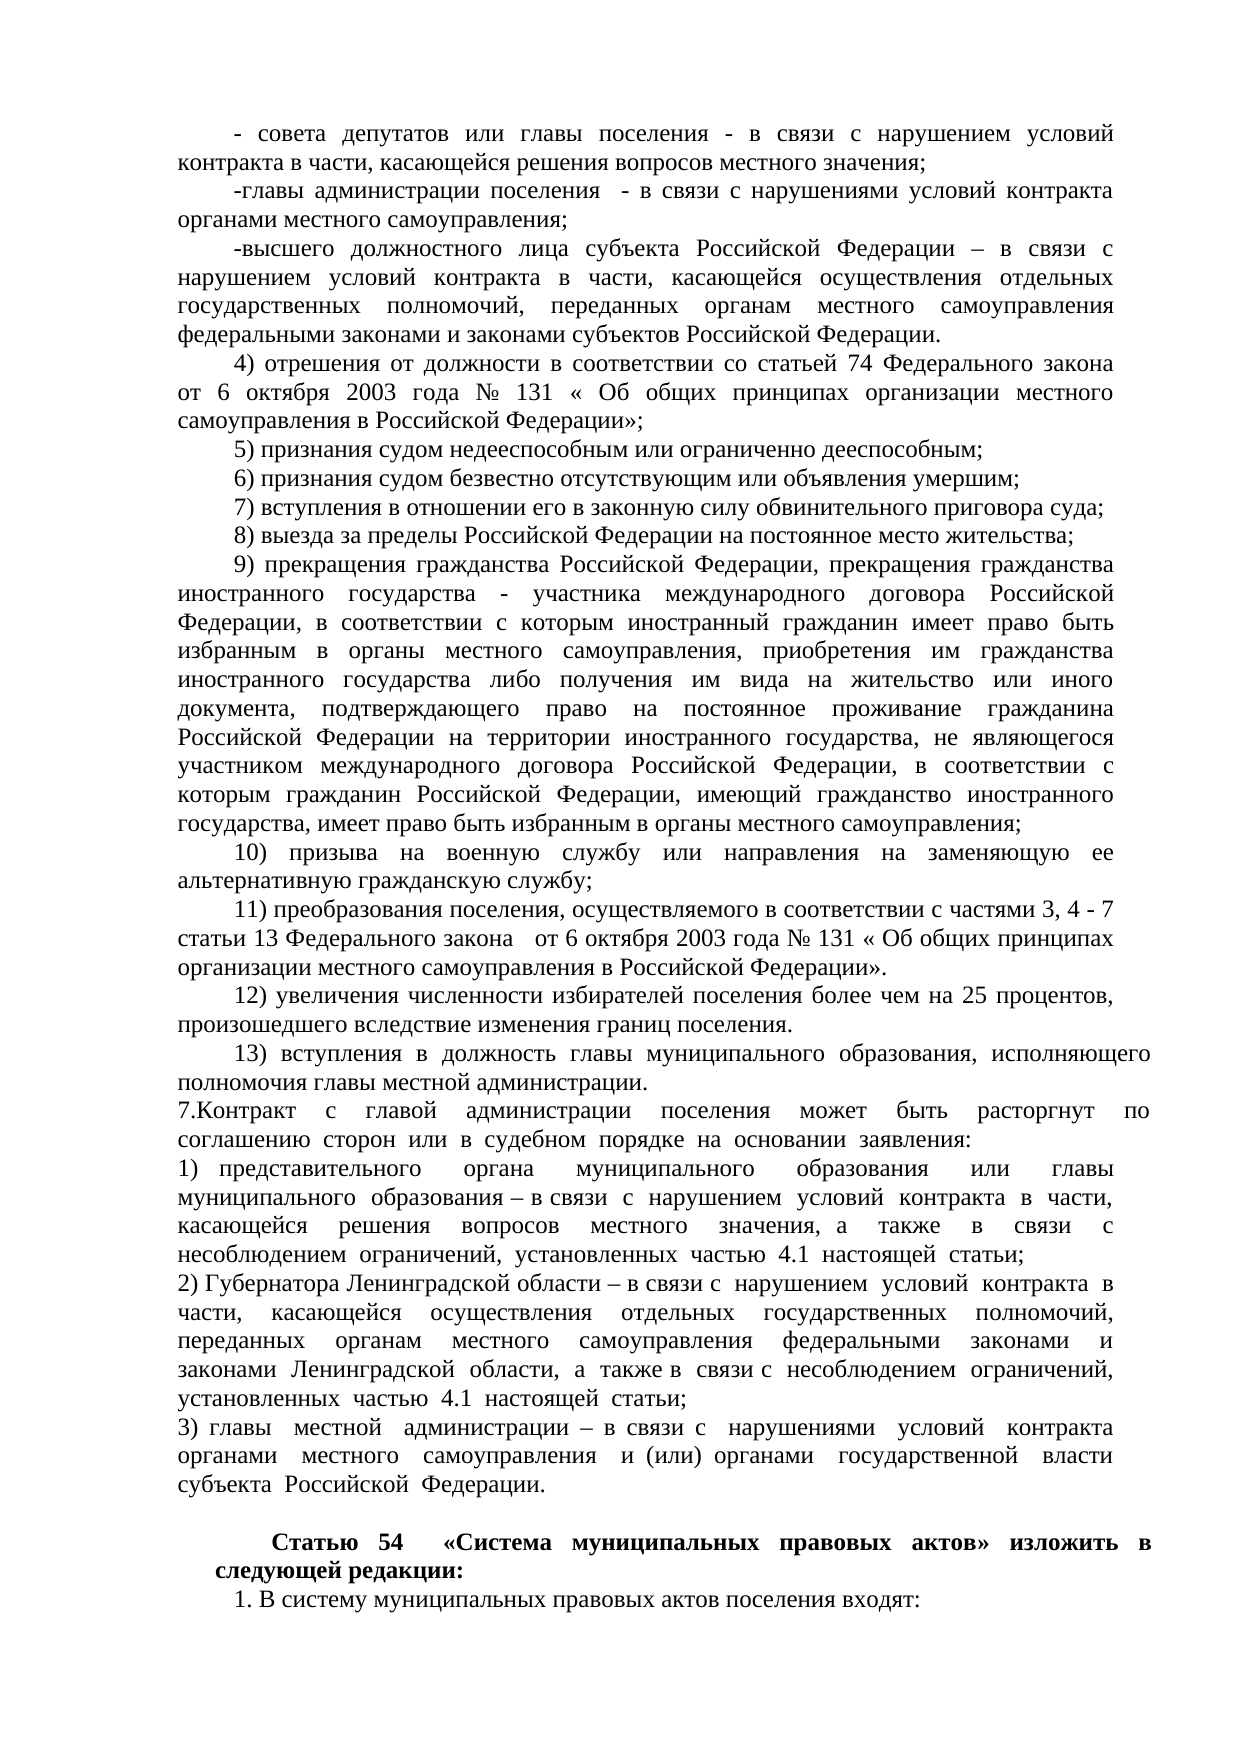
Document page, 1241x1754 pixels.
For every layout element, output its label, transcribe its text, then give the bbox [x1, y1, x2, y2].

text 7.Контракт с главой администрации поселения может быть расторгнут по соглашению сторон или в судебном порядке на основании заявления: [177, 1096, 1152, 1153]
text 11) преобразования поселения, осуществляемого в соответствии с частями 3, 4 - 7 статьи 13 Федерального закона от 6 октября 2003 года № 131 « Об общих принципах организации местного самоуправления в Российской Федерации». [177, 894, 1115, 981]
text 9) прекращения гражданства Российской Федерации, прекращения гражданства иностранного государства - участника международного договора Российской Федерации, в соответствии с которым иностранный гражданин имеет право быть избранным в органы местного самоуправления, приобретения им гражданства иностранного государства либо получения им вида на жительство или иного документа, подтверждающего право на постоянное проживание гражданина Российской Федерации на территории иностранного государства, не являющегося участником международного договора Российской Федерации, в соответствии с которым гражданин Российской Федерации, имеющий гражданство иностранного государства, имеет право быть избранным в органы местного самоуправления; [177, 549, 1115, 837]
subtitle Статью 54 «Система муниципальных правовых актов» изложить в следующей редакции: [215, 1527, 1152, 1584]
text -высшего должностного лица субъекта Российской Федерации – в связи с нарушением условий контракта в части, касающейся осуществления отдельных государственных полномочий, переданных органам местного самоуправления федеральными законами и законами субъектов Российской Федерации. [177, 233, 1115, 348]
text 2) Губернатора Ленинградской области – в связи с нарушением условий контракта в части, касающейся осуществления отдельных государственных полномочий, переданных органам местного самоуправления федеральными законами и законами Ленинградской области, а также в связи с несоблюдением ограничений, установленных частью 4.1 настоящей статьи; [177, 1268, 1115, 1412]
text 7) вступления в отношении его в законную силу обвинительного приговора суда; [177, 492, 1115, 521]
text 6) признания судом безвестно отсутствующим или объявления умершим; [177, 463, 1115, 492]
text 8) выезда за пределы Российской Федерации на постоянное место жительства; [177, 521, 1115, 549]
text -главы администрации поселения - в связи с нарушениями условий контракта органами местного самоуправления; [177, 176, 1115, 233]
text 13) вступления в должность главы муниципального образования, исполняющего полномочия главы местной администрации. [177, 1038, 1152, 1096]
text 1. В систему муниципальных правовых актов поселения входят: [177, 1584, 1115, 1613]
text 1) представительного органа муниципального образования или главы муниципального образования – в связи с нарушением условий контракта в части, касающейся решения вопросов местного значения, а также в связи с несоблюдением ограничений, установленных частью 4.1 настоящей статьи; [177, 1153, 1115, 1268]
text 3) главы местной администрации – в связи с нарушениями условий контракта органами местного самоуправления и (или) органами государственной власти субъекта Российской Федерации. [177, 1412, 1115, 1498]
text 4) отрешения от должности в соответствии со статьей 74 Федерального закона от 6 октября 2003 года № 131 « Об общих принципах организации местного самоуправления в Российской Федерации»; [177, 348, 1115, 434]
text 10) призыва на военную службу или направления на заменяющую ее альтернативную гражданскую службу; [177, 837, 1115, 894]
text - совета депутатов или главы поселения - в связи с нарушением условий контракта в части, касающейся решения вопросов местного значения; [177, 118, 1115, 176]
text 5) признания судом недееспособным или ограниченно дееспособным; [177, 434, 1115, 463]
text 12) увеличения численности избирателей поселения более чем на 25 процентов, произошедшего вследствие изменения границ поселения. [177, 981, 1115, 1038]
